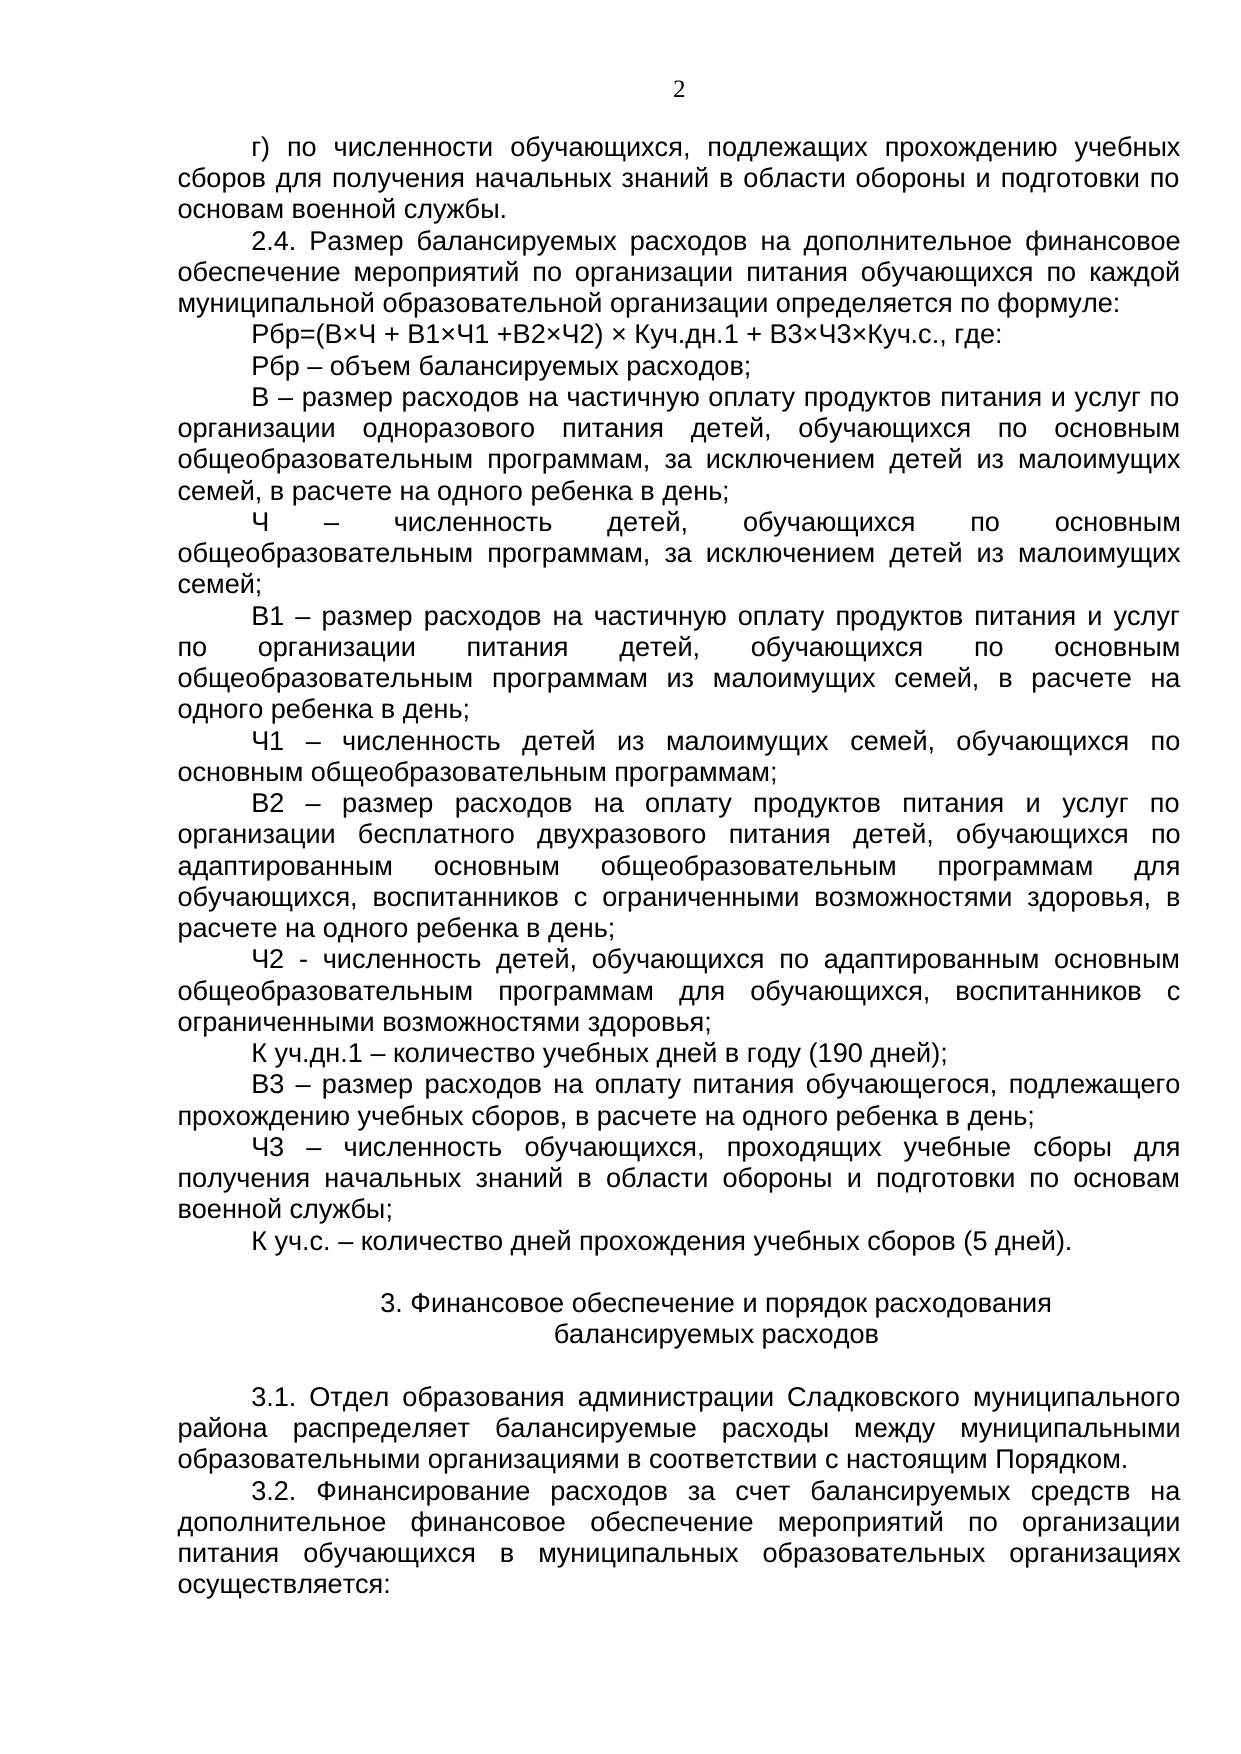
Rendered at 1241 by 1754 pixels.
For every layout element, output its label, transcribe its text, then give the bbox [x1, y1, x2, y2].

text 3.2. Финансирование расходов за счет балансируемых средств на дополнительное финансовое обеспечение мероприятий по организации питания обучающихся в муниципальных образовательных организациях осуществляется: [177, 1475, 1181, 1600]
text Рбр=(В×Ч + В1×Ч1 +В2×Ч2) × Куч.дн.1 + В3×Ч3×Куч.с., где: [177, 319, 1181, 350]
text К уч.дн.1 – количество учебных дней в году (190 дней); [177, 1037, 1181, 1069]
text Ч2 - численность детей, обучающихся по адаптированным основным общеобразовательным программам для обучающихся, воспитанников с ограниченными возможностями здоровья; [177, 944, 1181, 1037]
text Рбр – объем балансируемых расходов; [177, 350, 1181, 381]
text Ч – численность детей, обучающихся по основным общеобразовательным программам, за исключением детей из малоимущих семей; [177, 506, 1181, 600]
text В – размер расходов на частичную оплату продуктов питания и услуг по организации одноразового питания детей, обучающихся по основным общеобразовательным программам, за исключением детей из малоимущих семей, в расчете на одного ребенка в день; [177, 381, 1181, 506]
text балансируемых расходов [177, 1319, 1181, 1350]
text г) по численности обучающихся, подлежащих прохождению учебных сборов для получения начальных знаний в области обороны и подготовки по основам военной службы. [177, 131, 1181, 225]
text В2 – размер расходов на оплату продуктов питания и услуг по организации бесплатного двухразового питания детей, обучающихся по адаптированным основным общеобразовательным программам для обучающихся, воспитанников с ограниченными возможностями здоровья, в расчете на одного ребенка в день; [177, 787, 1181, 944]
text К уч.с. – количество дней прохождения учебных сборов (5 дней). [177, 1225, 1181, 1256]
text В1 – размер расходов на частичную оплату продуктов питания и услуг по организации питания детей, обучающихся по основным общеобразовательным программам из малоимущих семей, в расчете на одного ребенка в день; [177, 600, 1181, 725]
text Ч3 – численность обучающихся, проходящих учебные сборы для получения начальных знаний в области обороны и подготовки по основам военной службы; [177, 1131, 1181, 1225]
text Ч1 – численность детей из малоимущих семей, обучающихся по основным общеобразовательным программам; [177, 725, 1181, 787]
text В3 – размер расходов на оплату питания обучающегося, подлежащего прохождению учебных сборов, в расчете на одного ребенка в день; [177, 1069, 1181, 1131]
text 3. Финансовое обеспечение и порядок расходования [177, 1287, 1181, 1319]
text 2.4. Размер балансируемых расходов на дополнительное финансовое обеспечение мероприятий по организации питания обучающихся по каждой муниципальной образовательной организации определяется по формуле: [177, 225, 1181, 319]
text 3.1. Отдел образования администрации Сладковского муниципального района распределяет балансируемые расходы между муниципальными образовательными организациями в соответствии с настоящим Порядком. [177, 1381, 1181, 1475]
